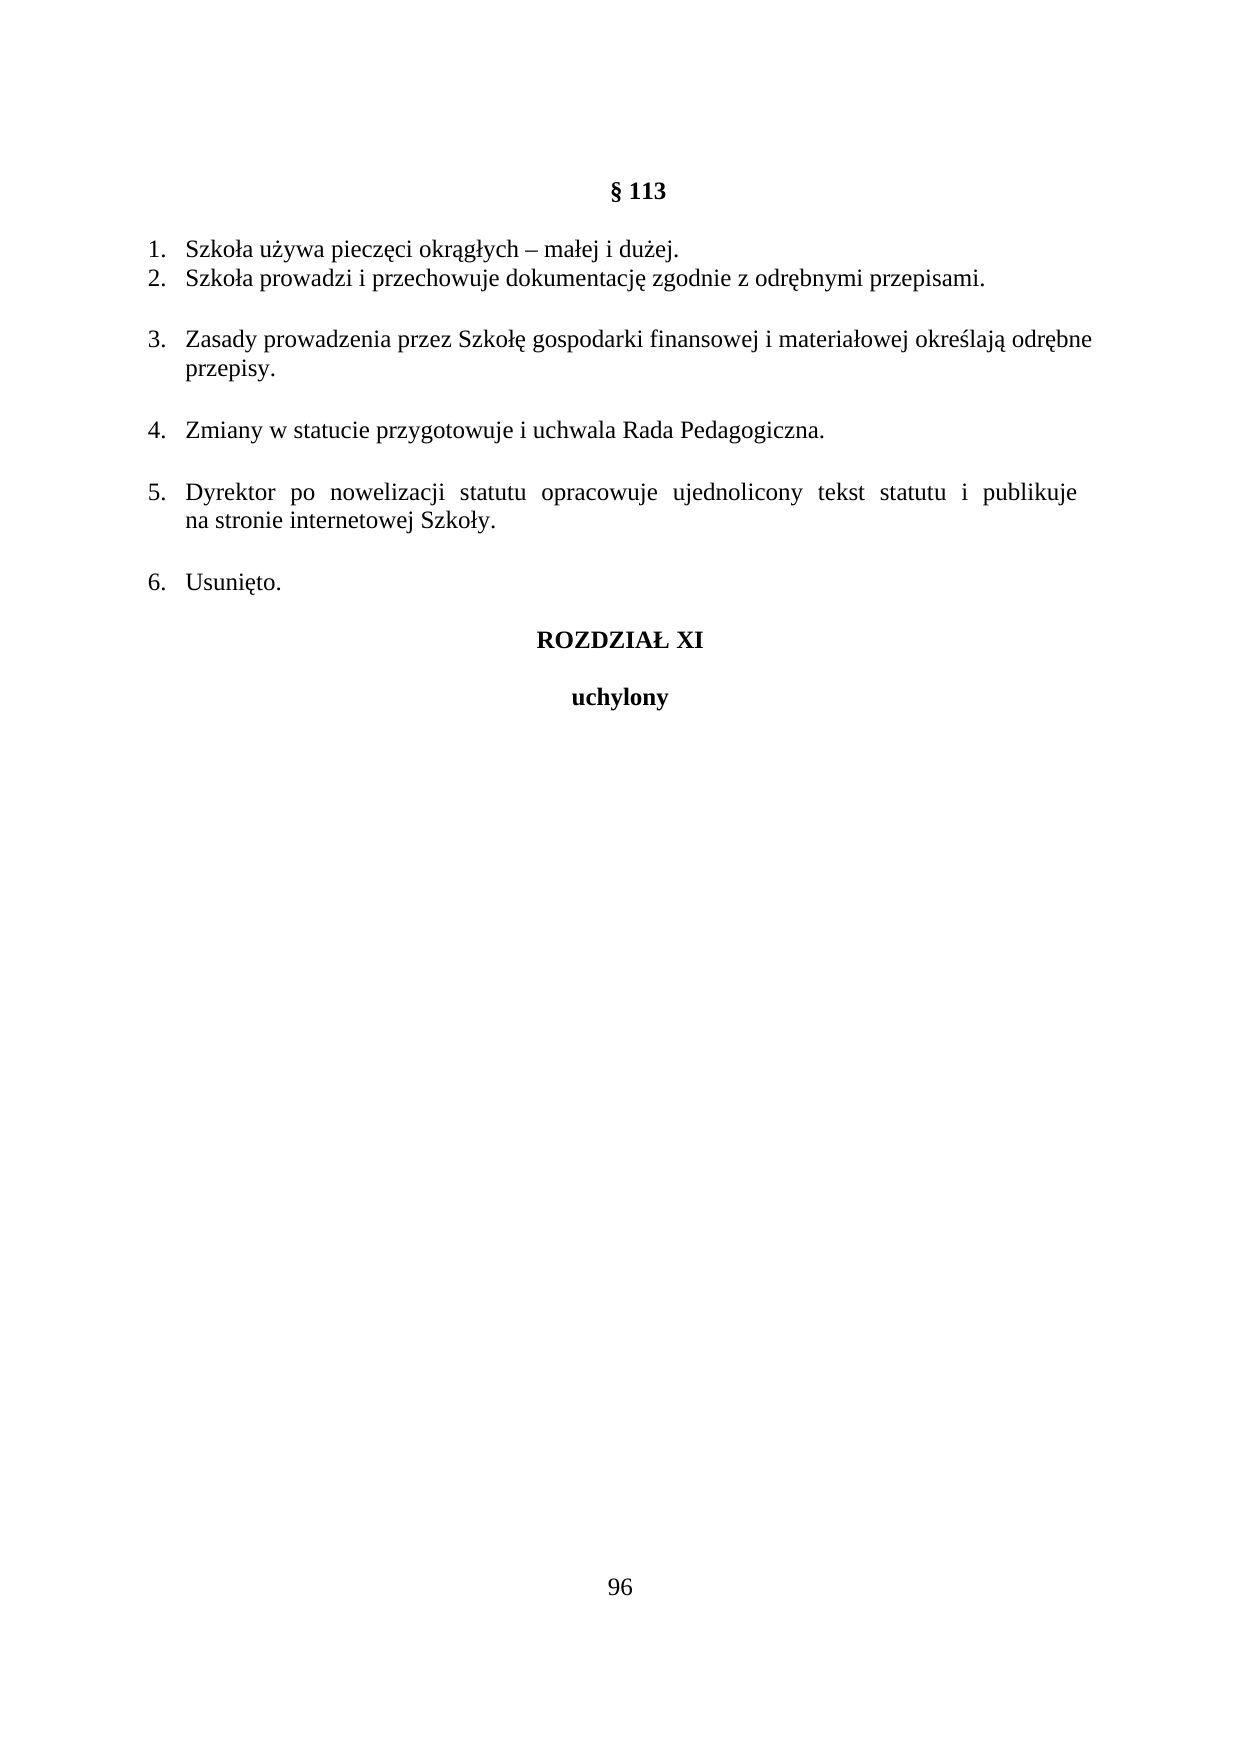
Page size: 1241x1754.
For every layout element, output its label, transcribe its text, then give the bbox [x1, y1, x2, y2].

text ROZDZIAŁ XI [148, 625, 1093, 653]
text § 113 [183, 176, 1093, 205]
list Usunięto. [148, 567, 1093, 596]
list Szkoła prowadzi i przechowuje dokumentację zgodnie z odrębnymi przepisami. [148, 263, 1093, 291]
list Szkoła używa pieczęci okrągłych – małej i dużej. [148, 234, 1093, 263]
list Zasady prowadzenia przez Szkołę gospodarki finansowej i materiałowej określają odrębne przepisy. [148, 324, 1093, 382]
list Dyrektor po nowelizacji statutu opracowuje ujednolicony tekst statutu i publikuje na stronie internetowej Szkoły. [148, 477, 1093, 534]
text uchylony [148, 682, 1093, 711]
list Zmiany w statucie przygotowuje i uchwala Rada Pedagogiczna. [148, 415, 1093, 444]
